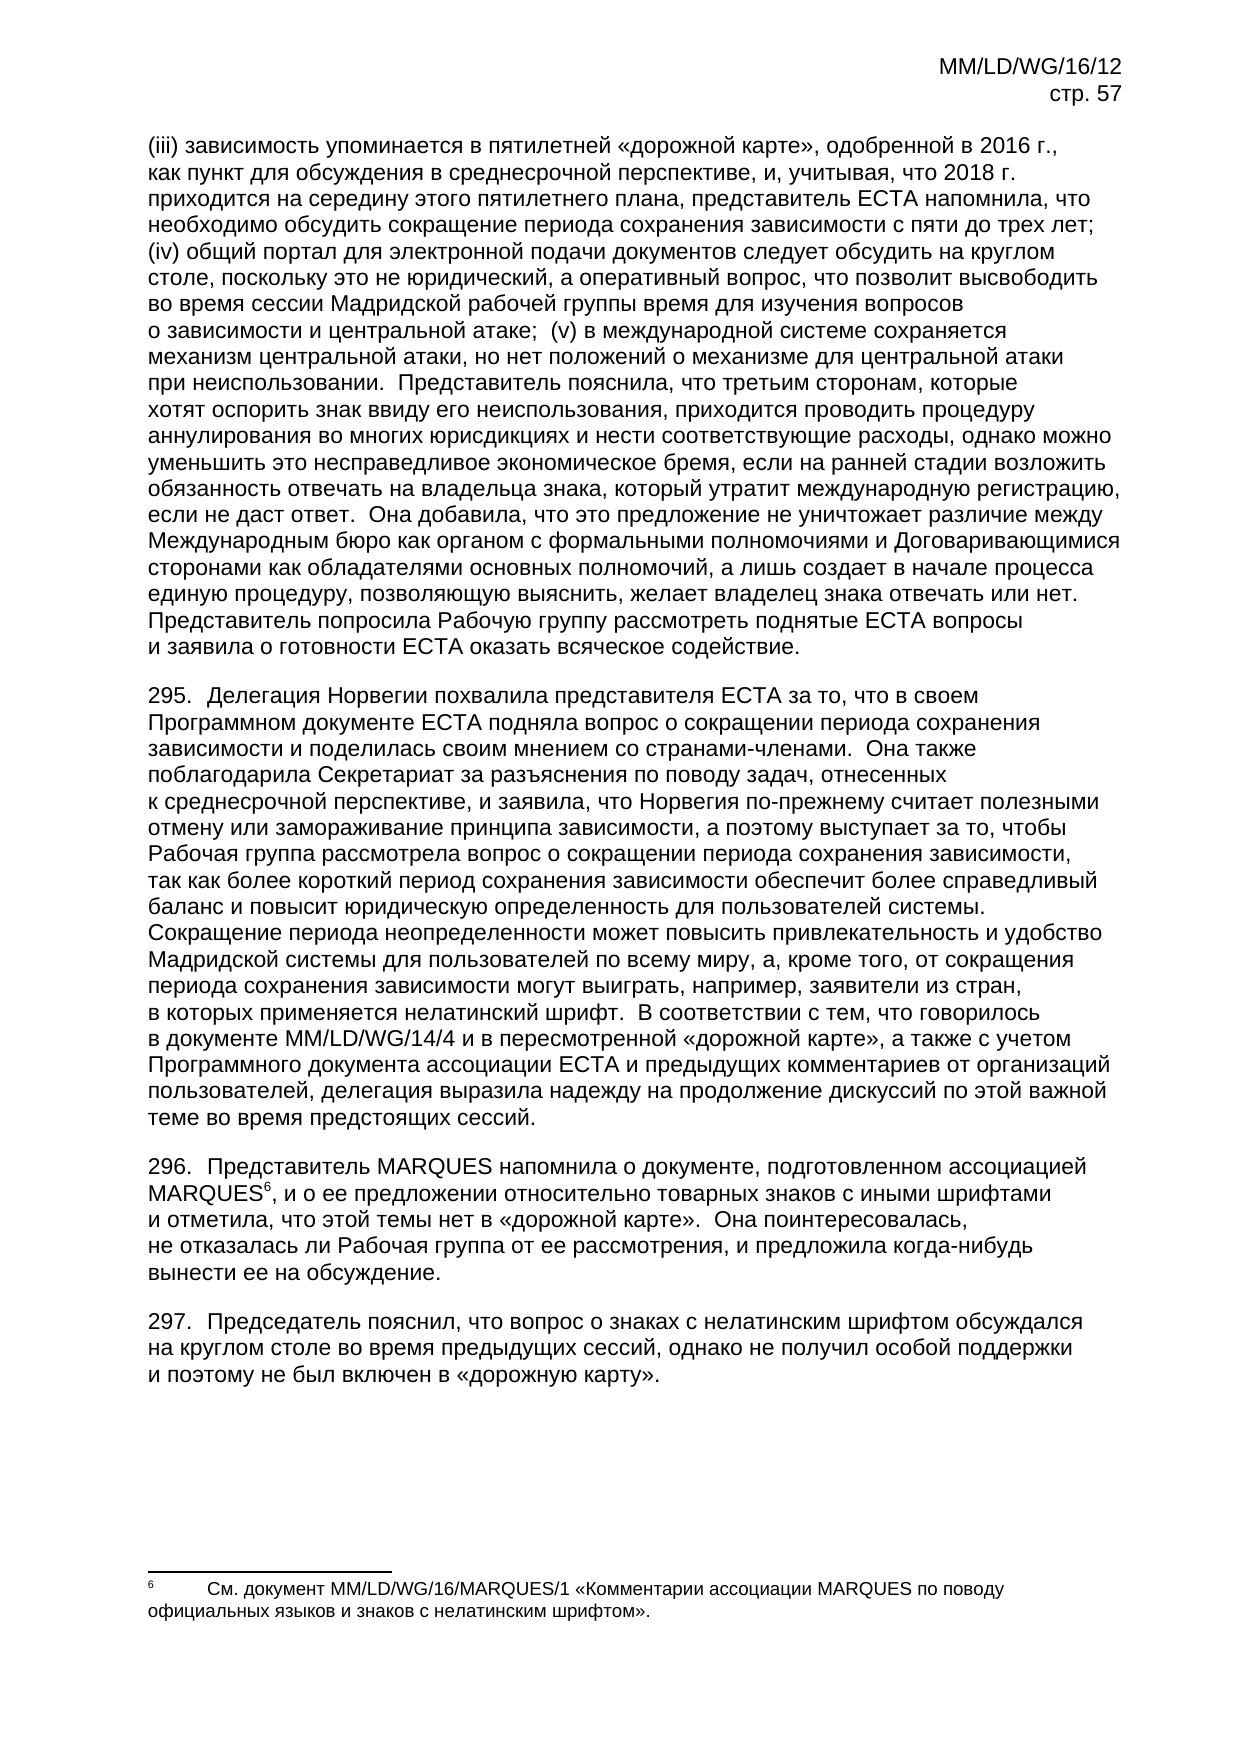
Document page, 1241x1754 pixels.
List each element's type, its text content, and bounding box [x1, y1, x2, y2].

text Делегация Норвегии похвалила представителя ECTA за то, что в своем Программном документе ECTA подняла вопрос о сокращении периода сохранения зависимости и поделилась своим мнением со странами-членами. Она также поблагодарила Секретариат за разъяснения по поводу задач, отнесенных к среднесрочной перспективе, и заявила, что Норвегия по-прежнему считает полезными отмену или замораживание принципа зависимости, а поэтому выступает за то, чтобы Рабочая группа рассмотрела вопрос о сокращении периода сохранения зависимости, так как более короткий период сохранения зависимости обеспечит более справедливый баланс и повысит юридическую определенность для пользователей системы. Сокращение периода неопределенности может повысить привлекательность и удобство Мадридской системы для пользователей по всему миру, а, кроме того, от сокращения периода сохранения зависимости могут выиграть, например, заявители из стран, в которых применяется нелатинский шрифт. В соответствии с тем, что говорилось в документе MM/LD/WG/14/4 и в пересмотренной «дорожной карте», а также с учетом Программного документа ассоциации ECTA и предыдущих комментариев от организаций пользователей, делегация выразила надежду на продолжение дискуссий по этой важной теме во время предстоящих сессий. [148, 682, 1122, 1130]
text Председатель пояснил, что вопрос о знаках с нелатинским шрифтом обсуждался на круглом столе во время предыдущих сессий, однако не получил особой поддержки и поэтому не был включен в «дорожную карту». [148, 1308, 1122, 1387]
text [148, 132, 1122, 659]
text Представитель MARQUES напомнила о документе, подготовленном ассоциацией MARQUES, и о ее предложении относительно товарных знаков с иными шрифтами и отметила, что этой темы нет в «дорожной карте». Она поинтересовалась, не отказалась ли Рабочая группа от ее рассмотрения, и предложила когда-нибудь вынести ее на обсуждение. [148, 1153, 1122, 1285]
